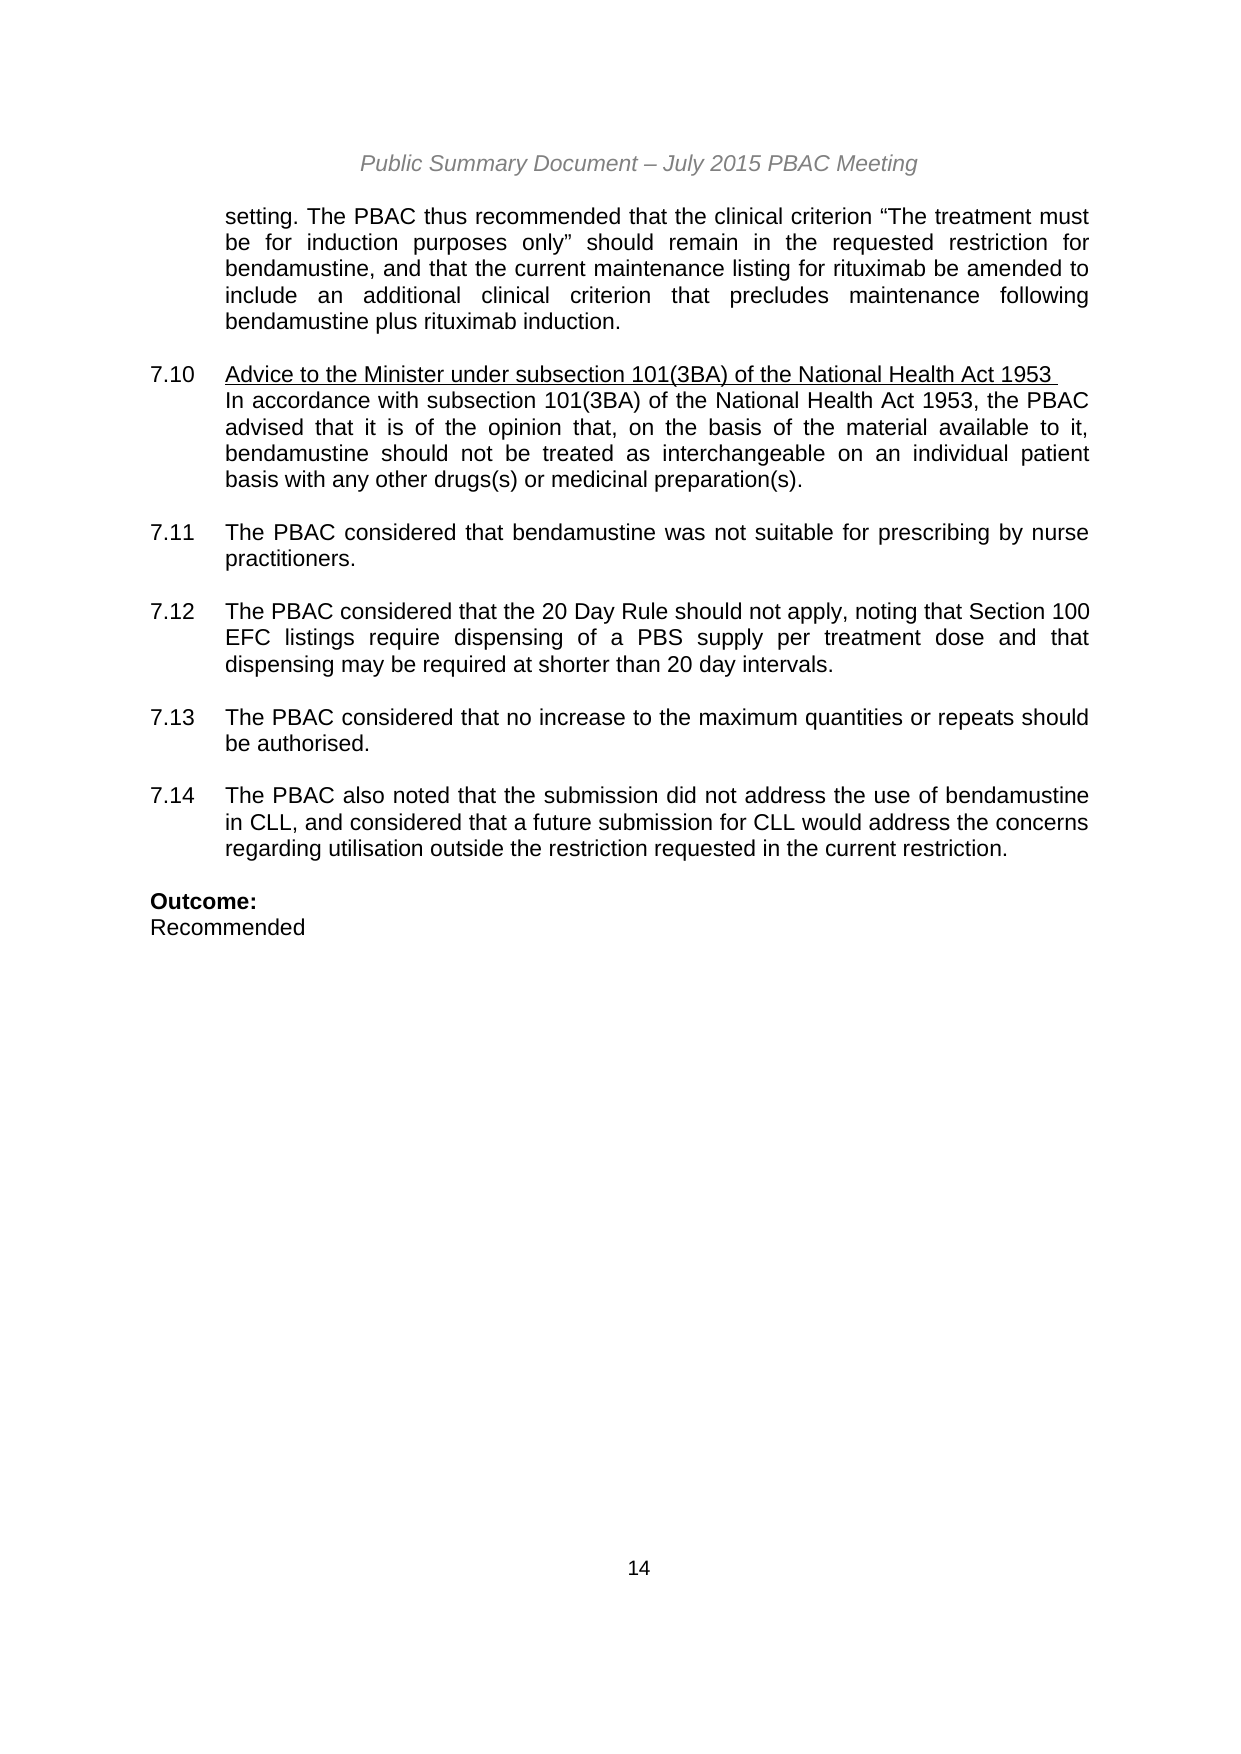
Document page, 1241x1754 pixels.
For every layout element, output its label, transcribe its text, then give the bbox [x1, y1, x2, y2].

list Advice to the Minister under subsection 101(3BA) of the National Health Act 1953 [150, 361, 1090, 387]
list The PBAC considered that no increase to the maximum quantities or repeats should be authorised. [150, 703, 1090, 756]
text Outcome: [150, 888, 1090, 914]
text Recommended [150, 914, 1090, 941]
list The PBAC considered that bendamustine was not suitable for prescribing by nurse practitioners. [150, 519, 1090, 572]
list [150, 203, 1090, 334]
text In accordance with subsection 101(3BA) of the National Health Act 1953, the PBAC advised that it is of the opinion that, on the basis of the material available to it, bendamustine should not be treated as interchangeable on an individual patient basis with any other drugs(s) or medicinal preparation(s). [225, 387, 1090, 493]
list The PBAC considered that the 20 Day Rule should not apply, noting that Section 100 EFC listings require dispensing of a PBS supply per treatment dose and that dispensing may be required at shorter than 20 day intervals. [150, 598, 1090, 677]
list The PBAC also noted that the submission did not address the use of bendamustine in CLL, and considered that a future submission for CLL would address the concerns regarding utilisation outside the restriction requested in the current restriction. [150, 782, 1090, 862]
